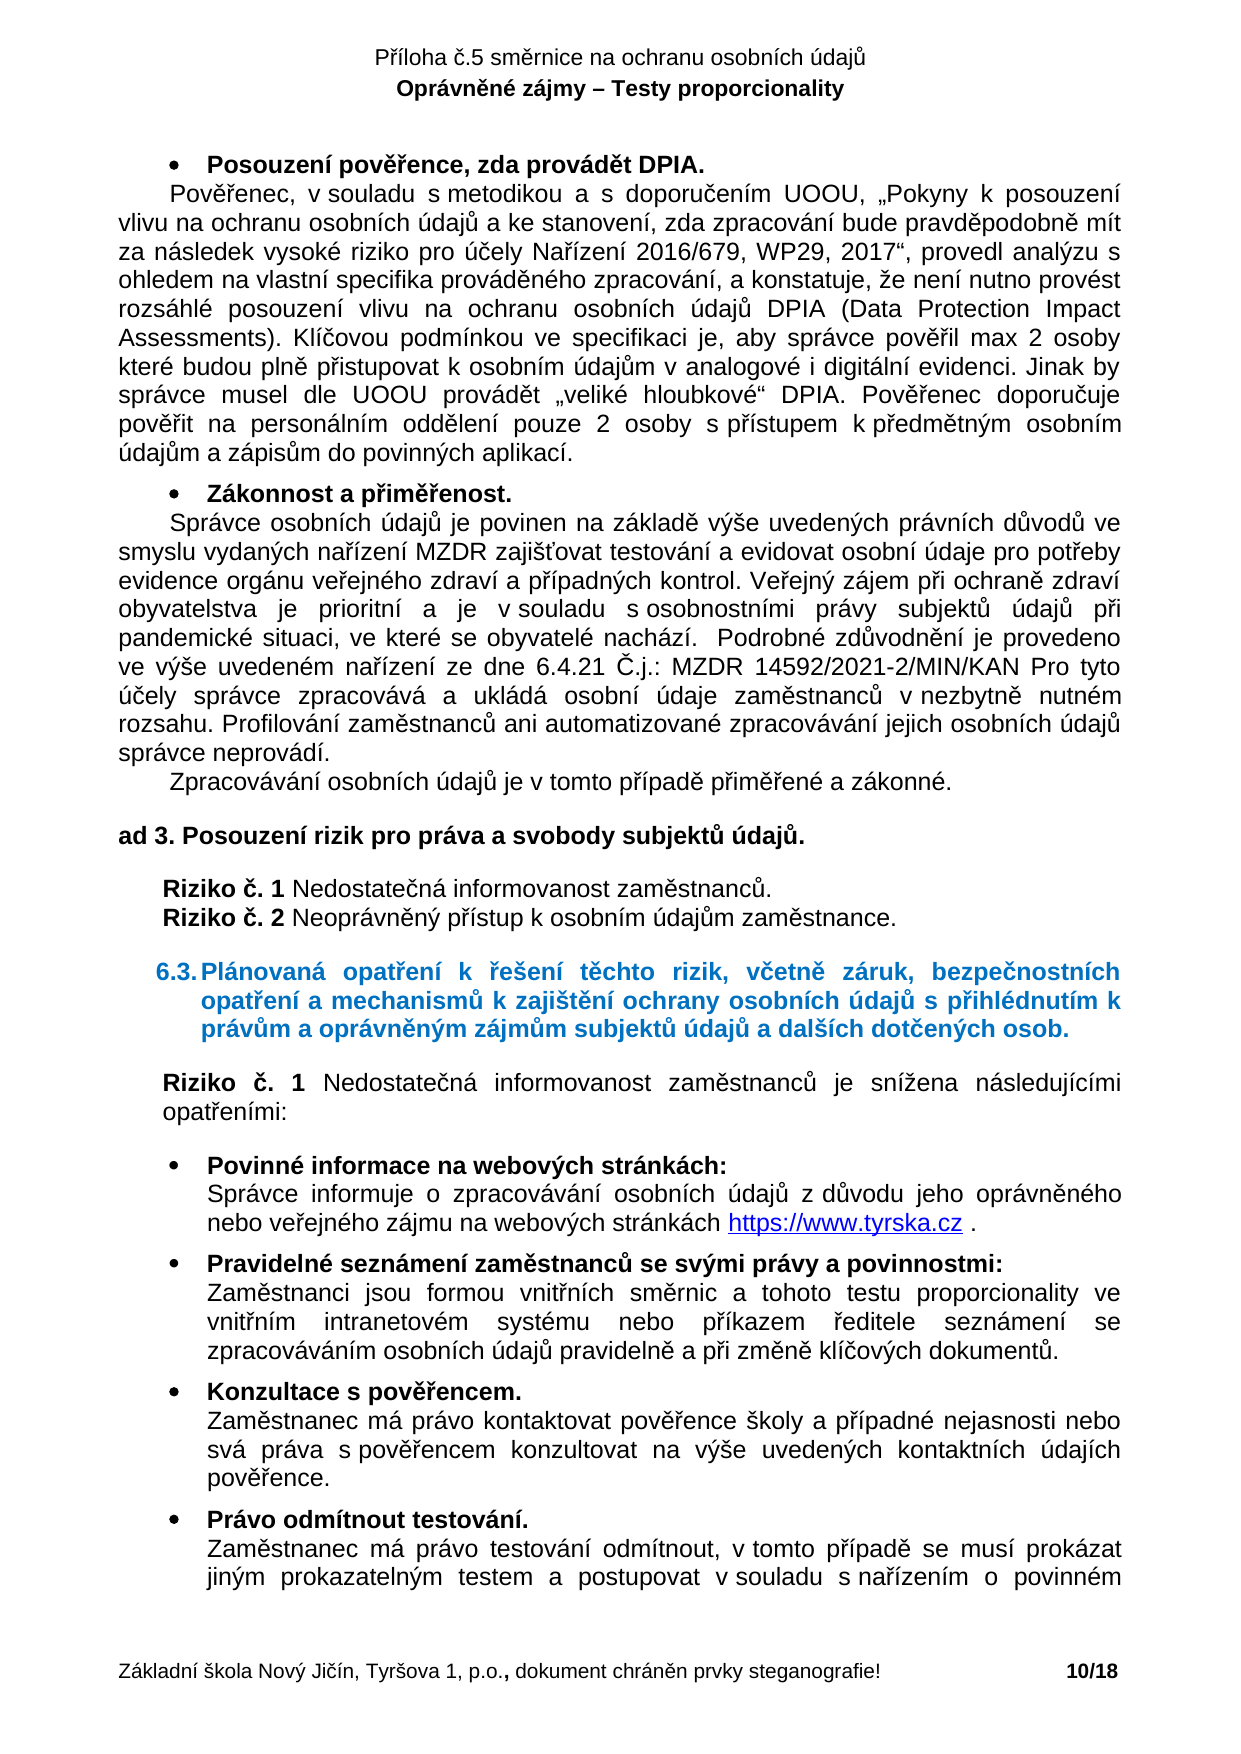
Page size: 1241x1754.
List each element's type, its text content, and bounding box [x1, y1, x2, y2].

text Správce osobních údajů je povinen na základě výše uvedených právních důvodů ve smyslu vydaných nařízení MZDR zajišťovat testování a evidovat osobní údaje pro potřeby evidence orgánu veřejného zdraví a případných kontrol. Veřejný zájem při ochraně zdraví obyvatelstva je prioritní a je v souladu s osobnostními právy subjektů údajů při pandemické situaci, ve které se obyvatelé nachází. Podrobné zdůvodnění je provedeno ve výše uvedeném nařízení ze dne 6.4.21 Č.j.: MZDR 14592/2021-2/MIN/KAN Pro tyto účely správce zpracovává a ukládá osobní údaje zaměstnanců v nezbytně nutném rozsahu. Profilování zaměstnanců ani automatizované zpracovávání jejich osobních údajů správce neprovádí. [118, 508, 1122, 767]
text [207, 1533, 1122, 1591]
text Správce informuje o zpracovávání osobních údajů z důvodu jeho oprávněného nebo veřejného zájmu na webových stránkách https://www.tyrska.cz . [207, 1179, 1122, 1237]
subtitle Plánovaná opatření k řešení těchto rizik, včetně záruk, bezpečnostních opatření a mechanismů k zajištění ochrany osobních údajů s přihlédnutím k právům a oprávněným zájmům subjektů údajů a dalších dotčených osob. [156, 957, 1122, 1043]
text Riziko č. 1 Nedostatečná informovanost zaměstnanců je snížena následujícími opatřeními: [162, 1068, 1122, 1126]
list Právo odmítnout testování. [169, 1505, 1122, 1533]
text Pověřenec, v souladu s metodikou a s doporučením UOOU, „Pokyny k posouzení vlivu na ochranu osobních údajů a ke stanovení, zda zpracování bude pravděpodobně mít za následek vysoké riziko pro účely Nařízení 2016/679, WP29, 2017“, provedl analýzu s ohledem na vlastní specifika prováděného zpracování, a konstatuje, že není nutno provést rozsáhlé posouzení vlivu na ochranu osobních údajů DPIA (Data Protection Impact Assessments). Klíčovou podmínkou ve specifikaci je, aby správce pověřil max 2 osoby které budou plně přistupovat k osobním údajům v analogové i digitální evidenci. Jinak by správce musel dle UOOU provádět „veliké hloubkové“ DPIA. Pověřenec doporučuje pověřit na personálním oddělení pouze 2 osoby s přístupem k předmětným osobním údajům a zápisům do povinných aplikací. [118, 179, 1122, 467]
list Posouzení pověřence, zda provádět DPIA. [169, 150, 1122, 179]
text Riziko č. 2 Neoprávněný přístup k osobním údajům zaměstnance. [162, 903, 1122, 932]
text Riziko č. 1 Nedostatečná informovanost zaměstnanců. [162, 874, 1122, 903]
list Zákonnost a přiměřenost. [169, 479, 1122, 508]
text Zpracovávání osobních údajů je v tomto případě přiměřené a zákonné. [118, 767, 1122, 796]
list Pravidelné seznámení zaměstnanců se svými právy a povinnostmi: [169, 1249, 1122, 1278]
text Zaměstnanec má právo kontaktovat pověřence školy a případné nejasnosti nebo svá práva s pověřencem konzultovat na výše uvedených kontaktních údajích pověřence. [207, 1406, 1122, 1492]
list Povinné informace na webových stránkách: [169, 1151, 1122, 1179]
list Konzultace s pověřencem. [169, 1377, 1122, 1406]
subtitle ad 3. Posouzení rizik pro práva a svobody subjektů údajů. [118, 821, 1122, 849]
text Zaměstnanci jsou formou vnitřních směrnic a tohoto testu proporcionality ve vnitřním intranetovém systému nebo příkazem ředitele seznámení se zpracováváním osobních údajů pravidelně a při změně klíčových dokumentů. [207, 1278, 1122, 1364]
